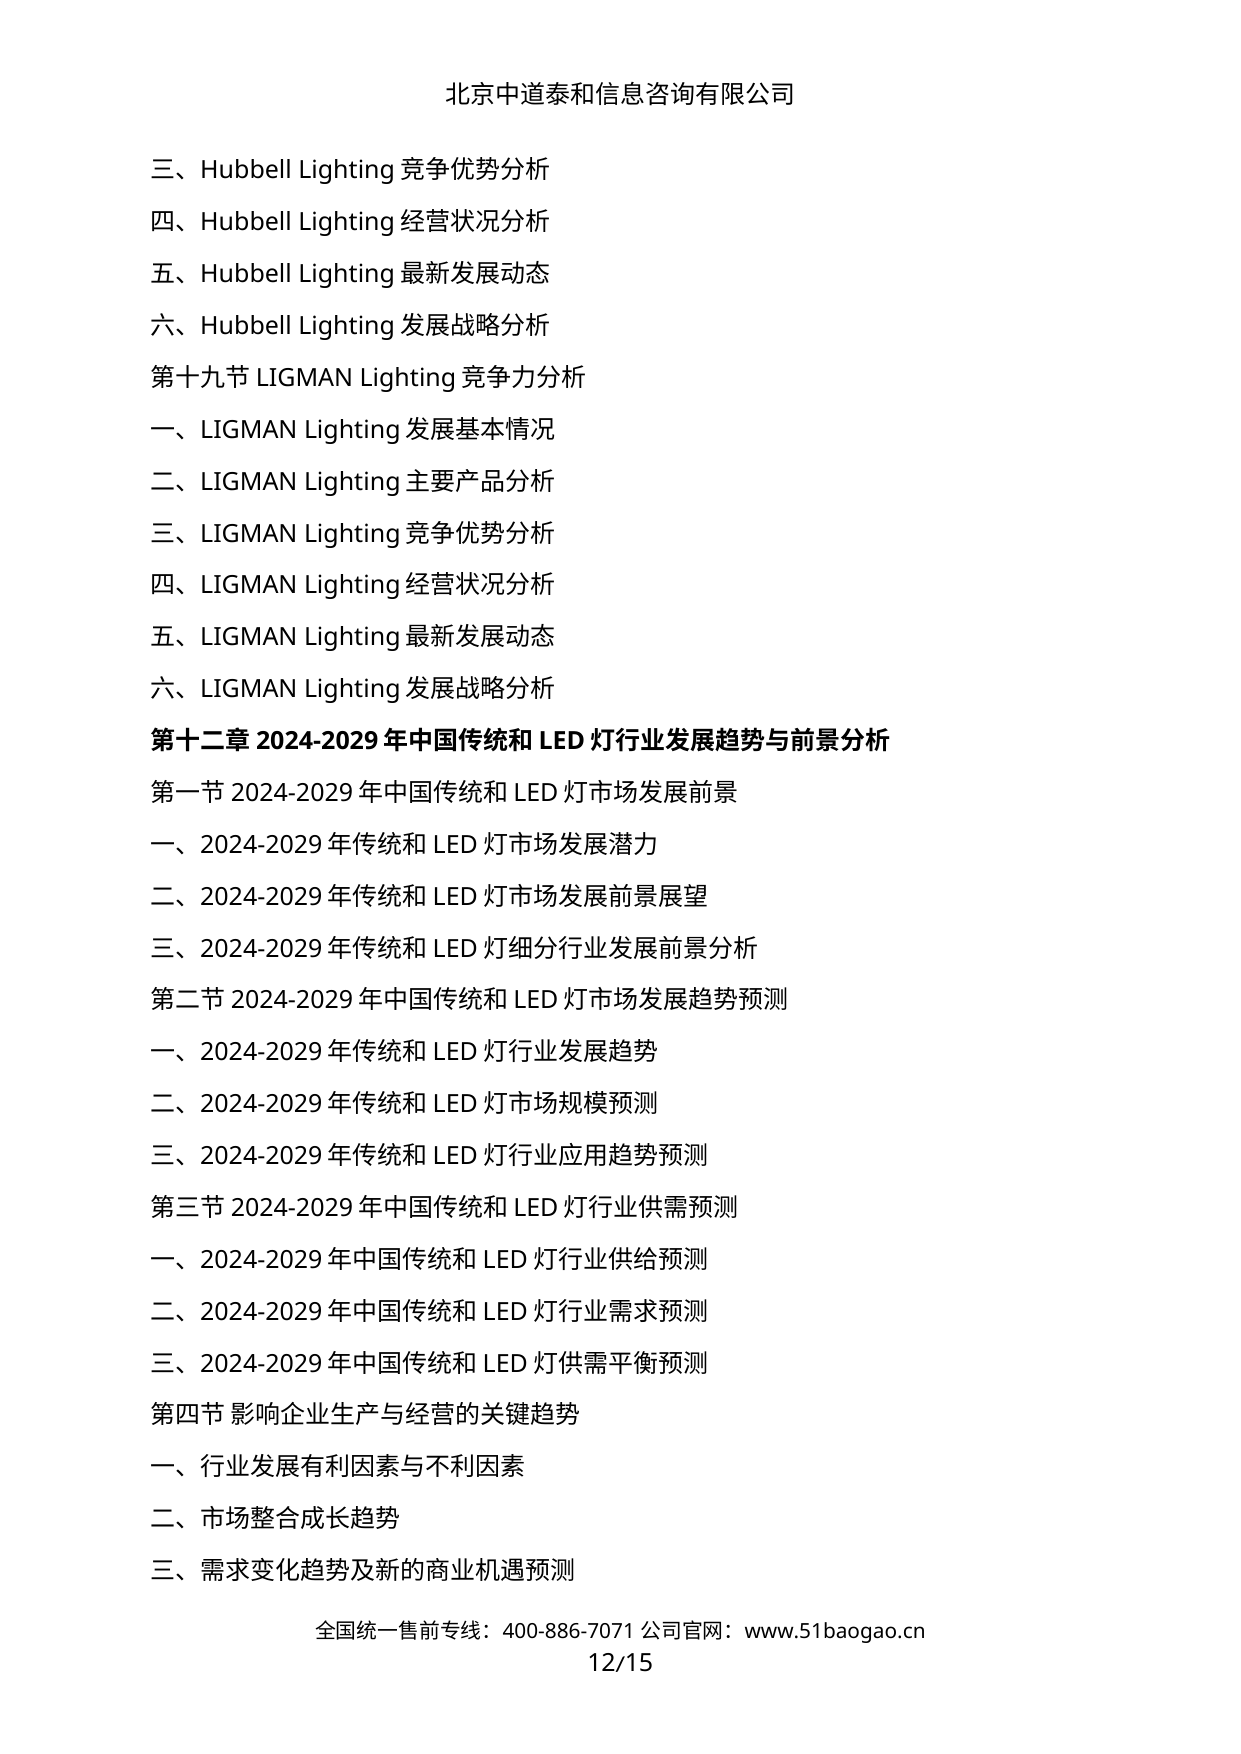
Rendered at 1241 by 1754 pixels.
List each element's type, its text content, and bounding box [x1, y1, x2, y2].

text 第十二章 2024-2029年中国传统和LED灯行业发展趋势与前景分析 [150, 721, 1090, 757]
text 二、LIGMAN Lighting主要产品分析 [150, 461, 1090, 497]
text 一、行业发展有利因素与不利因素 [150, 1447, 1090, 1483]
text 三、2024-2029年传统和LED灯行业应用趋势预测 [150, 1136, 1090, 1172]
text 六、Hubbell Lighting发展战略分析 [150, 306, 1090, 342]
text 一、2024-2029年中国传统和LED灯行业供给预测 [150, 1239, 1090, 1276]
text 二、2024-2029年传统和LED灯市场发展前景展望 [150, 876, 1090, 912]
text 第二节 2024-2029年中国传统和LED灯市场发展趋势预测 [150, 980, 1090, 1016]
text 三、Hubbell Lighting竞争优势分析 [150, 150, 1090, 186]
text 第十九节 LIGMAN Lighting竞争力分析 [150, 357, 1090, 394]
text 四、LIGMAN Lighting经营状况分析 [150, 565, 1090, 601]
text 三、需求变化趋势及新的商业机遇预测 [150, 1551, 1090, 1587]
text 第四节 影响企业生产与经营的关键趋势 [150, 1395, 1090, 1431]
text 五、LIGMAN Lighting最新发展动态 [150, 617, 1090, 653]
text 三、2024-2029年中国传统和LED灯供需平衡预测 [150, 1343, 1090, 1379]
text 一、2024-2029年传统和LED灯市场发展潜力 [150, 824, 1090, 861]
text 第一节 2024-2029年中国传统和LED灯市场发展前景 [150, 772, 1090, 809]
text 五、Hubbell Lighting最新发展动态 [150, 254, 1090, 290]
text 二、2024-2029年传统和LED灯市场规模预测 [150, 1084, 1090, 1120]
text 一、2024-2029年传统和LED灯行业发展趋势 [150, 1032, 1090, 1068]
text 一、LIGMAN Lighting发展基本情况 [150, 409, 1090, 446]
text 六、LIGMAN Lighting发展战略分析 [150, 669, 1090, 705]
text 第三节 2024-2029年中国传统和LED灯行业供需预测 [150, 1187, 1090, 1224]
text 三、2024-2029年传统和LED灯细分行业发展前景分析 [150, 928, 1090, 964]
text 二、2024-2029年中国传统和LED灯行业需求预测 [150, 1291, 1090, 1327]
text 四、Hubbell Lighting经营状况分析 [150, 202, 1090, 238]
text 二、市场整合成长趋势 [150, 1499, 1090, 1535]
text 三、LIGMAN Lighting竞争优势分析 [150, 513, 1090, 549]
